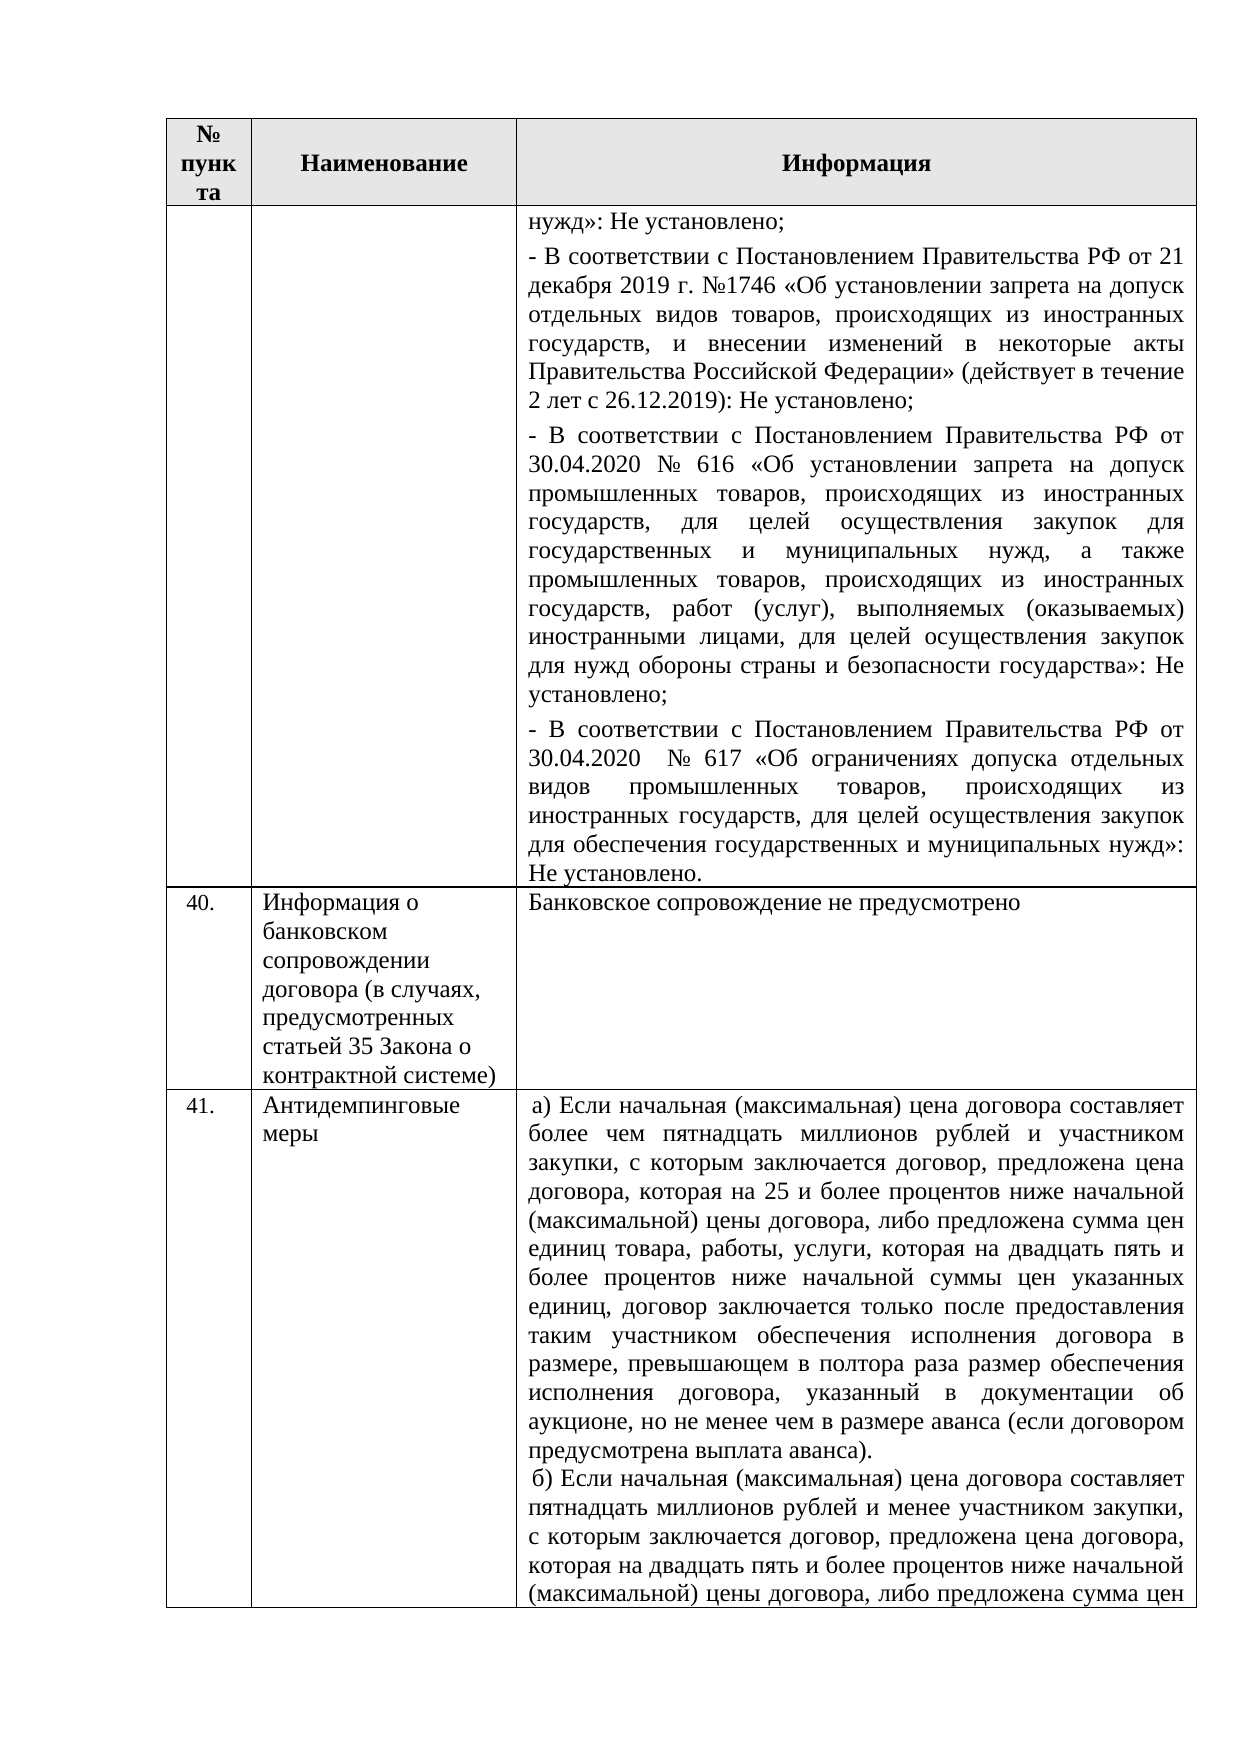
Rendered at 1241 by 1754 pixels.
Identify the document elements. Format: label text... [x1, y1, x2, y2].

table_header Наименование [252, 119, 516, 205]
table_header № пункта [167, 119, 251, 205]
table_cell Антидемпинговые меры [252, 1090, 516, 1607]
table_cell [517, 206, 1196, 886]
table_header Информация [517, 119, 1196, 205]
table_cell [167, 206, 251, 886]
table_cell [167, 1090, 251, 1607]
table_cell Информация о банковском сопровождении договора (в случаях, предусмотренных статьей 35 Закона о контрактной системе) [252, 888, 516, 1089]
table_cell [517, 1090, 1196, 1607]
table_cell [167, 888, 251, 1089]
table_cell Банковское сопровождение не предусмотрено [517, 888, 1196, 1089]
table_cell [252, 206, 516, 886]
